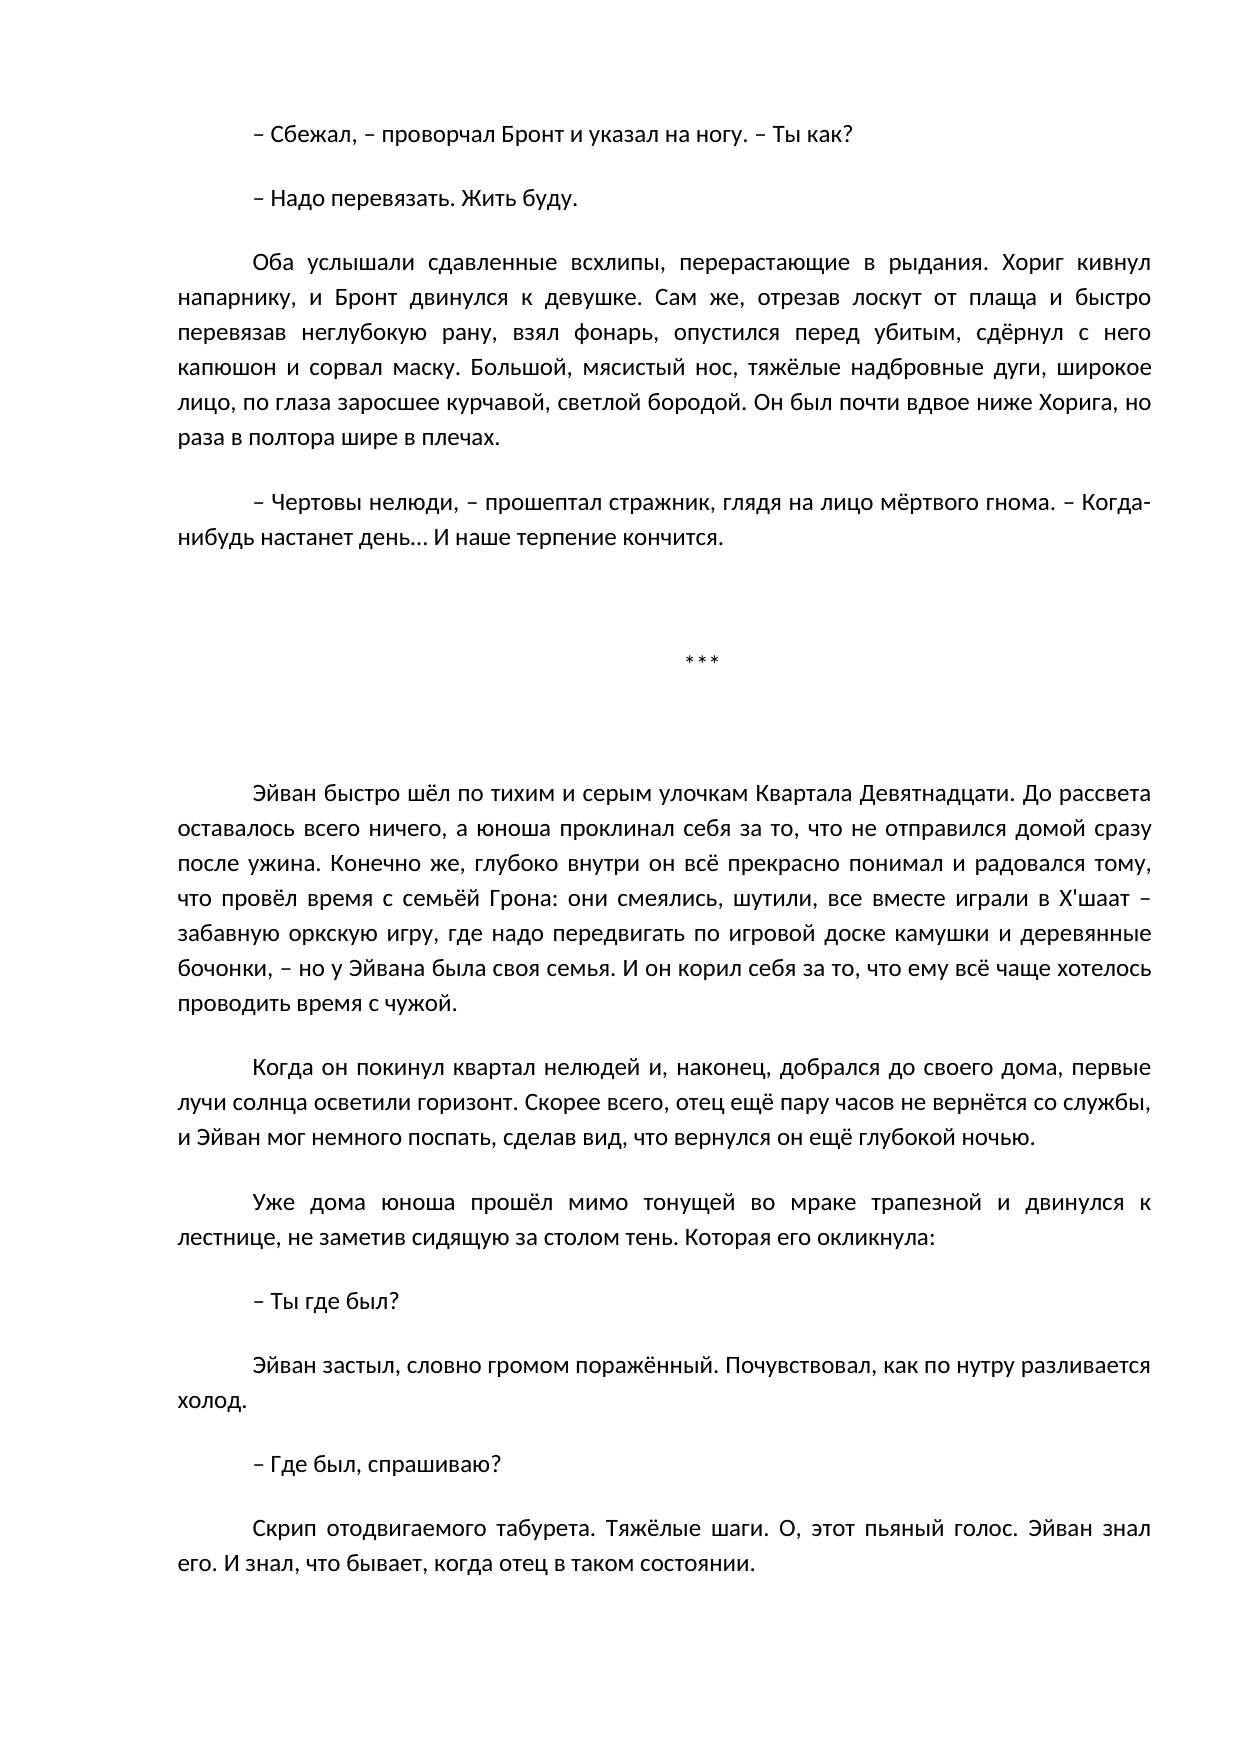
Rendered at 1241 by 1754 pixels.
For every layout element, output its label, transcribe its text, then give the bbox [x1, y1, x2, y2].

text Оба услышали сдавленные всхлипы, перерастающие в рыдания. Хориг кивнул напарнику, и Бронт двинулся к девушке. Сам же, отрезав лоскут от плаща и быстро перевязав неглубокую рану, взял фонарь, опустился перед убитым, сдёрнул с него капюшон и сорвал маску. Большой, мясистый нос, тяжёлые надбровные дуги, широкое лицо, по глаза заросшее курчавой, светлой бородой. Он был почти вдвое ниже Хорига, но раза в полтора шире в плечах. [177, 246, 1152, 452]
text – Ты где был? [177, 1285, 1152, 1315]
text Когда он покинул квартал нелюдей и, наконец, добрался до своего дома, первые лучи солнца осветили горизонт. Скорее всего, отец ещё пару часов не вернётся со службы, и Эйван мог немного поспать, сделав вид, что вернулся он ещё глубокой ночью. [177, 1051, 1152, 1152]
text Эйван застыл, словно громом поражённый. Почувствовал, как по нутру разливается холод. [177, 1349, 1152, 1414]
text Эйван быстро шёл по тихим и серым улочкам Квартала Девятнадцати. До рассвета оставалось всего ничего, а юноша проклинал себя за то, что не отправился домой сразу после ужина. Конечно же, глубоко внутри он всё прекрасно понимал и радовался тому, что провёл время с семьёй Грона: они смеялись, шутили, все вместе играли в Х'шаат – забавную оркскую игру, где надо передвигать по игровой доске камушки и деревянные бочонки, – но у Эйвана была своя семья. И он корил себя за то, что ему всё чаще хотелось проводить время с чужой. [177, 777, 1152, 1018]
text – Надо перевязать. Жить буду. [177, 182, 1152, 213]
text Уже дома юноша прошёл мимо тонущей во мраке трапезной и двинулся к лестнице, не заметив сидящую за столом тень. Которая его окликнула: [177, 1186, 1152, 1251]
text Скрип отодвигаемого табурета. Тяжёлые шаги. О, этот пьяный голос. Эйван знал его. И знал, что бывает, когда отец в таком состоянии. [177, 1512, 1152, 1578]
text – Чертовы нелюди, – прошептал стражник, глядя на лицо мёртвого гнома. – Когда-нибудь настанет день… И наше терпение кончится. [177, 486, 1152, 551]
text – Сбежал, – проворчал Бронт и указал на ногу. – Ты как? [177, 118, 1152, 149]
text – Где был, спрашиваю? [177, 1448, 1152, 1479]
text *** [177, 649, 1152, 679]
